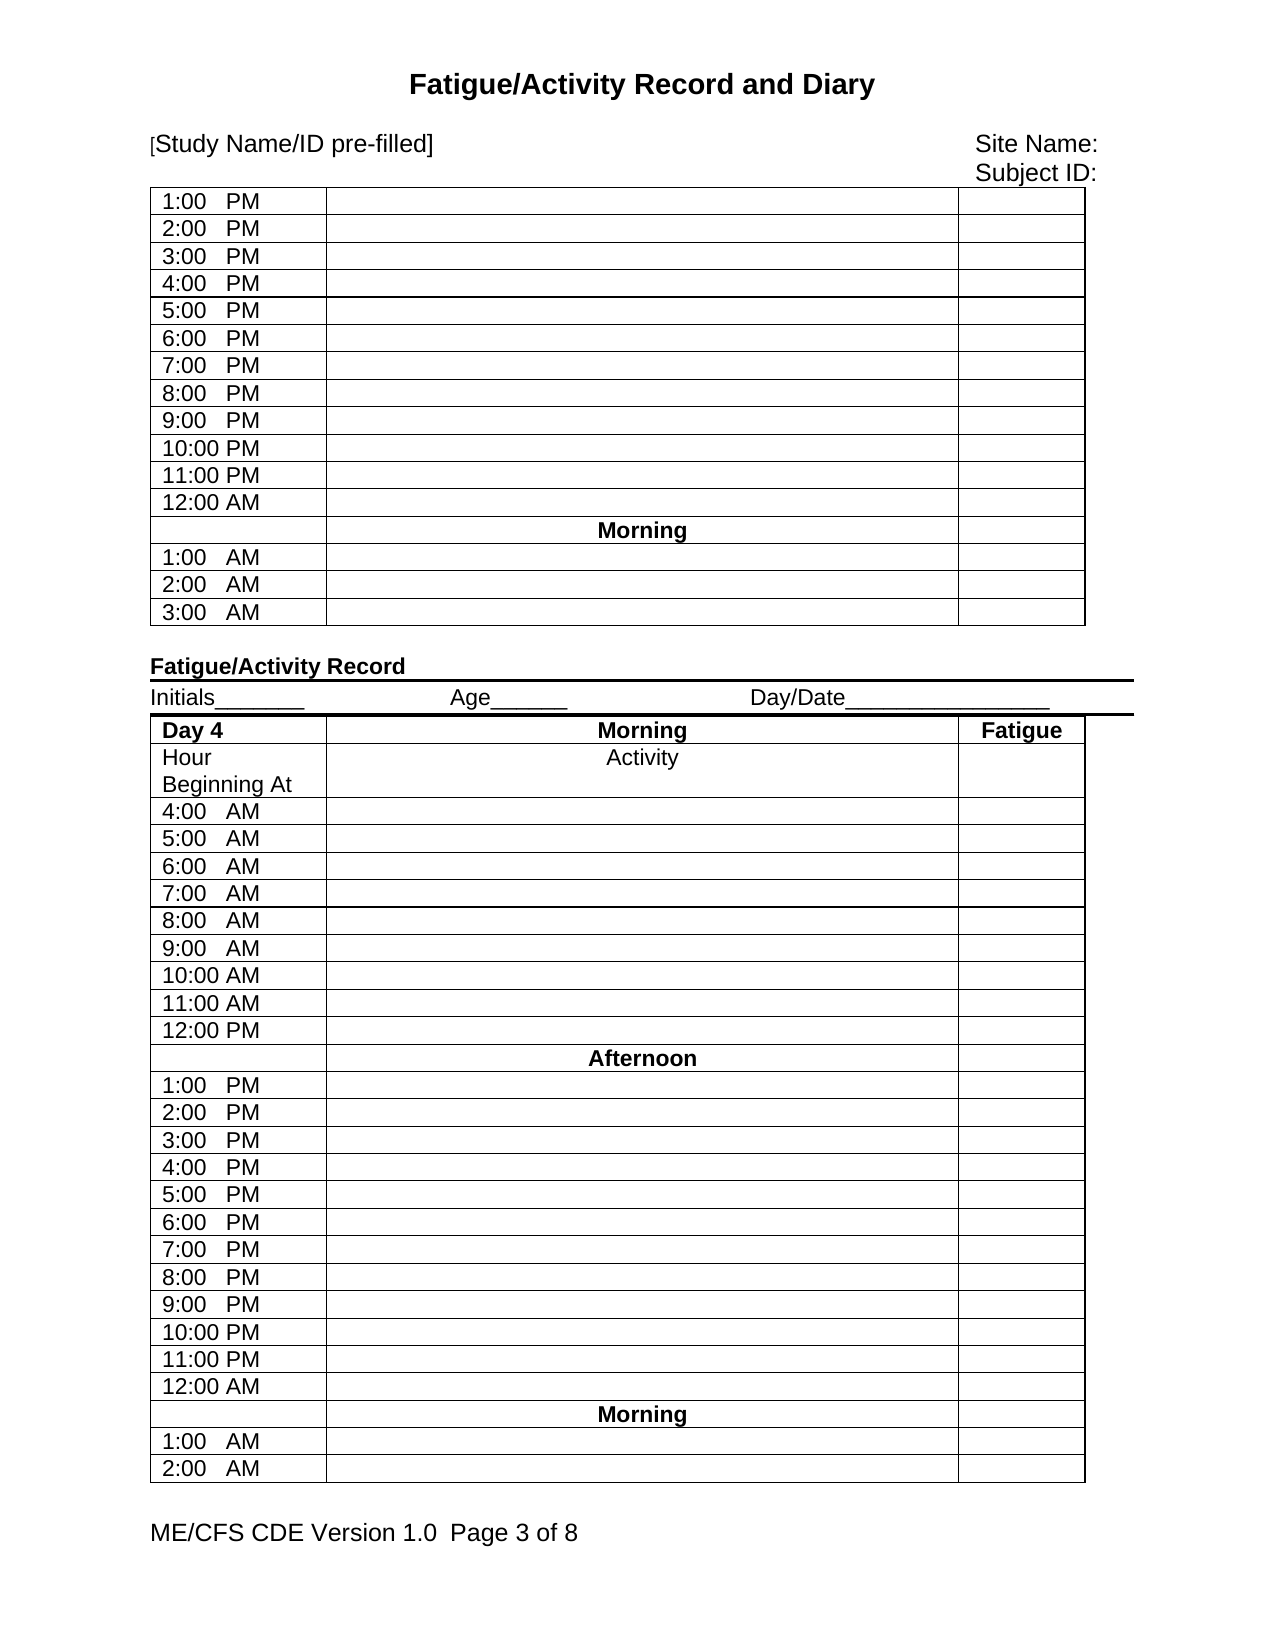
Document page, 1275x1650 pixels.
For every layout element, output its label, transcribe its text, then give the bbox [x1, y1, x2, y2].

table_cell 8:00 PM [151, 380, 326, 406]
table_cell Morning [327, 517, 958, 543]
table_cell 5:00 PM [151, 1181, 326, 1208]
table_cell [327, 1428, 958, 1454]
table_cell [327, 1373, 958, 1399]
table_cell [959, 1127, 1084, 1153]
table_cell [327, 1455, 958, 1482]
table_cell [327, 1154, 958, 1180]
table_cell Morning [327, 1401, 958, 1427]
table_cell [959, 1346, 1084, 1372]
table_cell 1:00 PM [151, 188, 326, 214]
table_cell [959, 908, 1084, 934]
table_cell 12:00 AM [151, 489, 326, 516]
table_cell [959, 435, 1084, 461]
table_cell [327, 407, 958, 433]
table_cell 10:00 AM [151, 962, 326, 989]
table_cell [959, 1209, 1084, 1235]
table_cell [959, 962, 1084, 989]
table_cell 9:00 AM [151, 935, 326, 961]
table_cell [959, 1319, 1084, 1345]
table_cell [959, 215, 1084, 242]
table_cell 8:00 AM [151, 908, 326, 934]
table_cell [959, 1264, 1084, 1290]
table_cell [327, 798, 958, 824]
table_cell [959, 1401, 1084, 1427]
table_cell 6:00 AM [151, 853, 326, 879]
table_header Morning [327, 717, 958, 743]
table_cell 7:00 PM [151, 352, 326, 379]
table_cell 3:00 PM [151, 243, 326, 269]
table_cell [327, 908, 958, 934]
table_cell [959, 1181, 1084, 1208]
table_cell [327, 325, 958, 351]
table_cell [327, 962, 958, 989]
table_cell 9:00 PM [151, 1291, 326, 1317]
table_cell [151, 1045, 326, 1071]
table_cell [327, 1236, 958, 1263]
table_cell 12:00 PM [151, 1017, 326, 1043]
table_cell [959, 1373, 1084, 1399]
table_cell [959, 1291, 1084, 1317]
table_cell [327, 462, 958, 488]
table_cell [959, 825, 1084, 852]
table_cell [327, 1346, 958, 1372]
table_cell [327, 1127, 958, 1153]
table_cell [959, 270, 1084, 296]
table_cell 5:00 AM [151, 825, 326, 852]
table_cell [959, 880, 1084, 906]
table_cell Hour Beginning At [151, 744, 326, 797]
table_cell [959, 325, 1084, 351]
table_cell Activity [327, 744, 958, 797]
table_cell [327, 270, 958, 296]
table_header Fatigue [959, 717, 1084, 743]
table_cell 12:00 AM [151, 1373, 326, 1399]
table_cell [959, 298, 1084, 324]
table_cell [327, 1264, 958, 1290]
table_cell 4:00 AM [151, 798, 326, 824]
table_cell [959, 798, 1084, 824]
table_cell 7:00 AM [151, 880, 326, 906]
table_cell [327, 380, 958, 406]
table_cell [959, 571, 1084, 598]
table_cell 1:00 AM [151, 544, 326, 570]
table_cell [959, 1099, 1084, 1126]
table_cell Afternoon [327, 1045, 958, 1071]
table_cell [959, 1017, 1084, 1043]
table_cell [959, 489, 1084, 516]
table_cell 2:00 PM [151, 215, 326, 242]
table_cell [959, 188, 1084, 214]
table_cell [959, 517, 1084, 543]
table_cell [327, 1017, 958, 1043]
table_cell [959, 243, 1084, 269]
table_cell 7:00 PM [151, 1236, 326, 1263]
table_cell 3:00 PM [151, 1127, 326, 1153]
table_cell [327, 243, 958, 269]
table_cell [151, 1401, 326, 1427]
table_cell [959, 380, 1084, 406]
table_cell [959, 1236, 1084, 1263]
table_cell [327, 571, 958, 598]
table_cell 6:00 PM [151, 1209, 326, 1235]
table_cell [959, 462, 1084, 488]
table_cell 6:00 PM [151, 325, 326, 351]
table_cell [327, 990, 958, 1016]
table_cell [327, 599, 958, 625]
table_cell [327, 880, 958, 906]
table_header Day 4 [151, 717, 326, 743]
table_cell [959, 744, 1084, 797]
table_cell [959, 990, 1084, 1016]
table_cell [959, 1072, 1084, 1098]
table_cell [327, 1209, 958, 1235]
table_cell 10:00 PM [151, 435, 326, 461]
table_cell 1:00 AM [151, 1428, 326, 1454]
table_cell [327, 352, 958, 379]
table_cell [959, 544, 1084, 570]
table_cell 1:00 PM [151, 1072, 326, 1098]
table_cell 8:00 PM [151, 1264, 326, 1290]
text Fatigue/Activity Record [150, 653, 1134, 679]
table_cell 2:00 AM [151, 571, 326, 598]
table_cell 10:00 PM [151, 1319, 326, 1345]
table_cell 2:00 PM [151, 1099, 326, 1126]
table_cell [327, 544, 958, 570]
table_cell [959, 1428, 1084, 1454]
table_cell [327, 853, 958, 879]
table_cell [959, 1154, 1084, 1180]
table_cell 11:00 AM [151, 990, 326, 1016]
table_cell [327, 188, 958, 214]
table_cell 2:00 AM [151, 1455, 326, 1482]
table_cell [959, 407, 1084, 433]
table_cell [959, 1045, 1084, 1071]
table_cell 11:00 PM [151, 462, 326, 488]
table_cell [327, 298, 958, 324]
table_cell [327, 1181, 958, 1208]
table_cell [327, 215, 958, 242]
table_cell 11:00 PM [151, 1346, 326, 1372]
table_cell [959, 853, 1084, 879]
table_cell [327, 1099, 958, 1126]
table_cell [959, 352, 1084, 379]
table_cell [327, 435, 958, 461]
table_cell 9:00 PM [151, 407, 326, 433]
table_cell 3:00 AM [151, 599, 326, 625]
table_cell 4:00 PM [151, 1154, 326, 1180]
table_cell [959, 1455, 1084, 1482]
table_cell [959, 599, 1084, 625]
table_cell [327, 825, 958, 852]
table_cell [327, 935, 958, 961]
table_cell [327, 1291, 958, 1317]
table_cell 4:00 PM [151, 270, 326, 296]
table_cell [327, 1072, 958, 1098]
table_cell [327, 1319, 958, 1345]
table_cell [151, 517, 326, 543]
text Initials_______ Age______ Day/Date________________ [150, 682, 1134, 713]
table_cell [959, 935, 1084, 961]
table_cell 5:00 PM [151, 298, 326, 324]
table_cell [327, 489, 958, 516]
